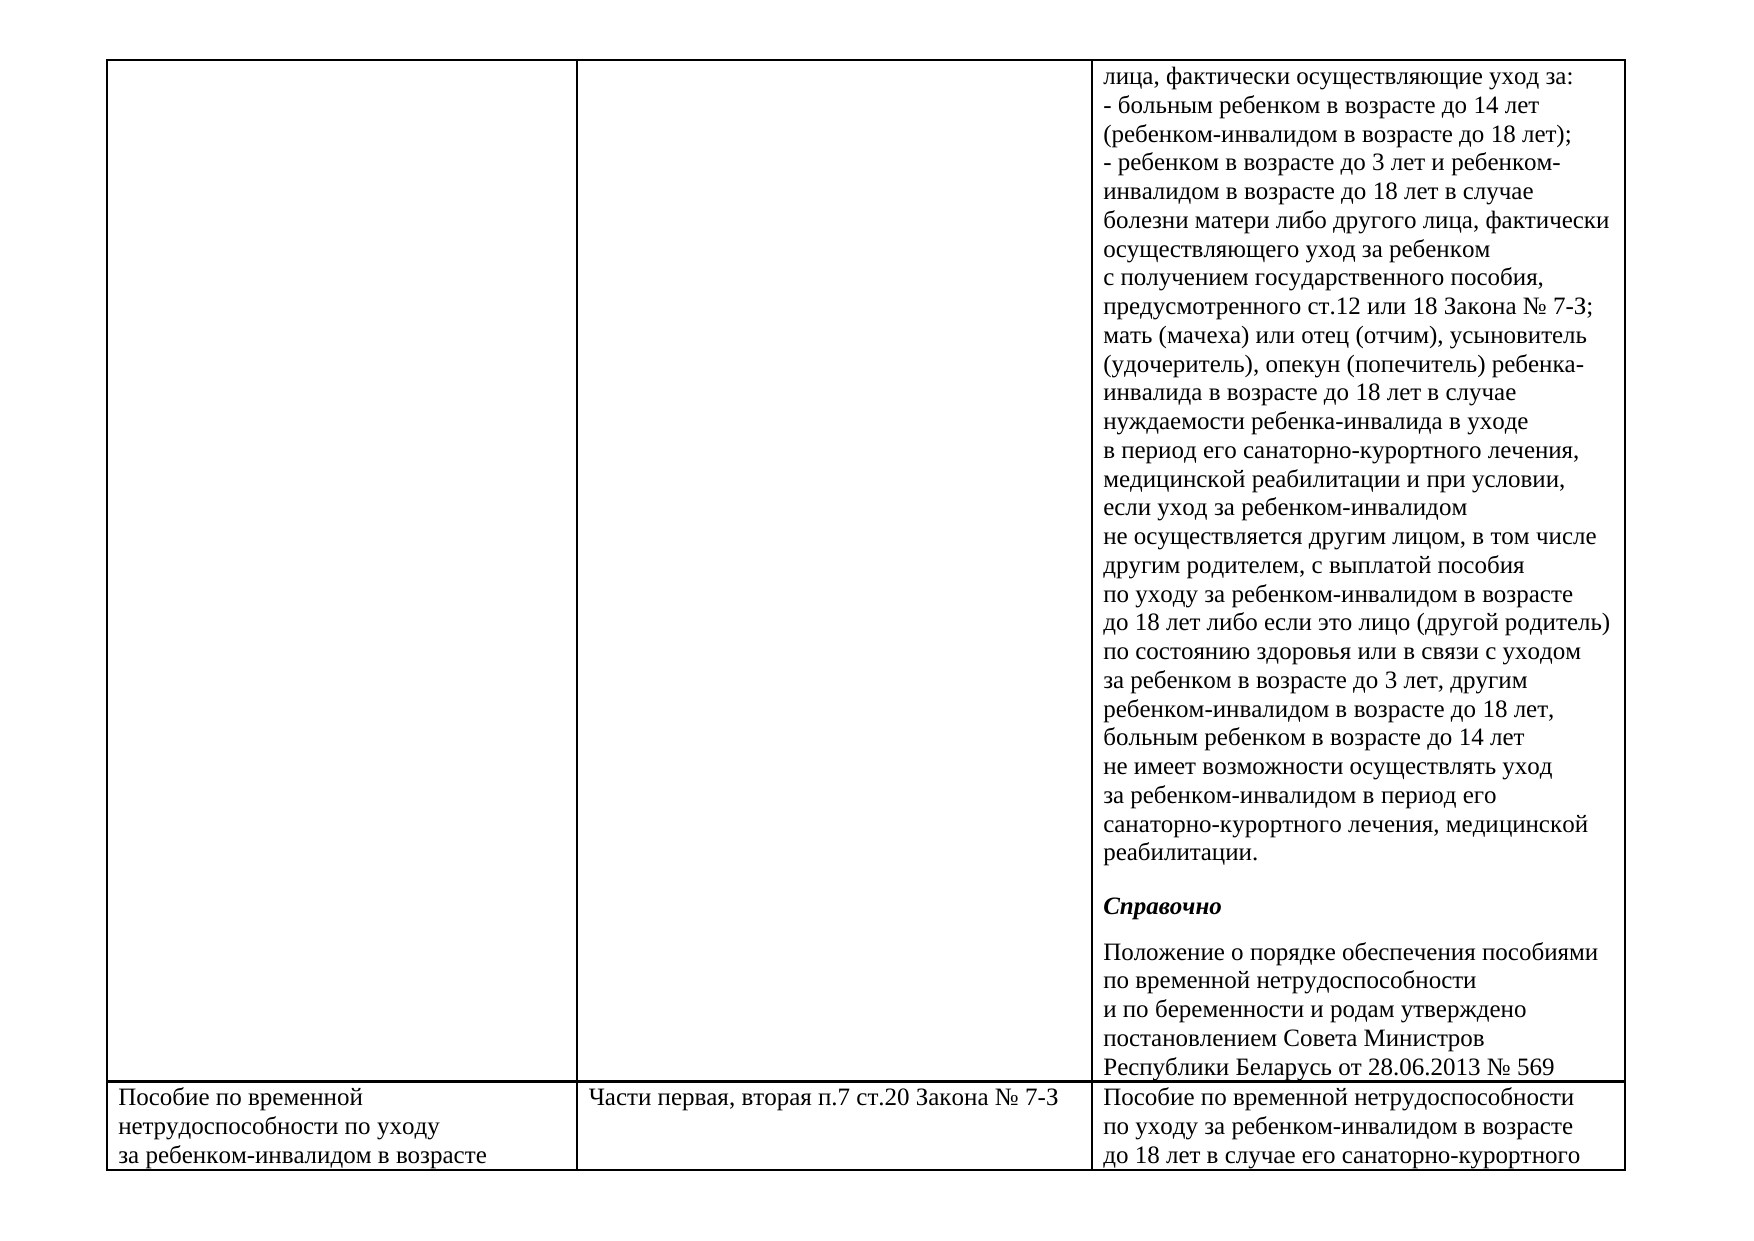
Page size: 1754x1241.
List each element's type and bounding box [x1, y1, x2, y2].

table_cell [578, 61, 1091, 1080]
table_cell [1093, 61, 1624, 1080]
table_cell [1093, 1083, 1624, 1169]
table_cell [108, 1083, 576, 1169]
table_cell [578, 1083, 1091, 1169]
table_cell [108, 61, 576, 1080]
